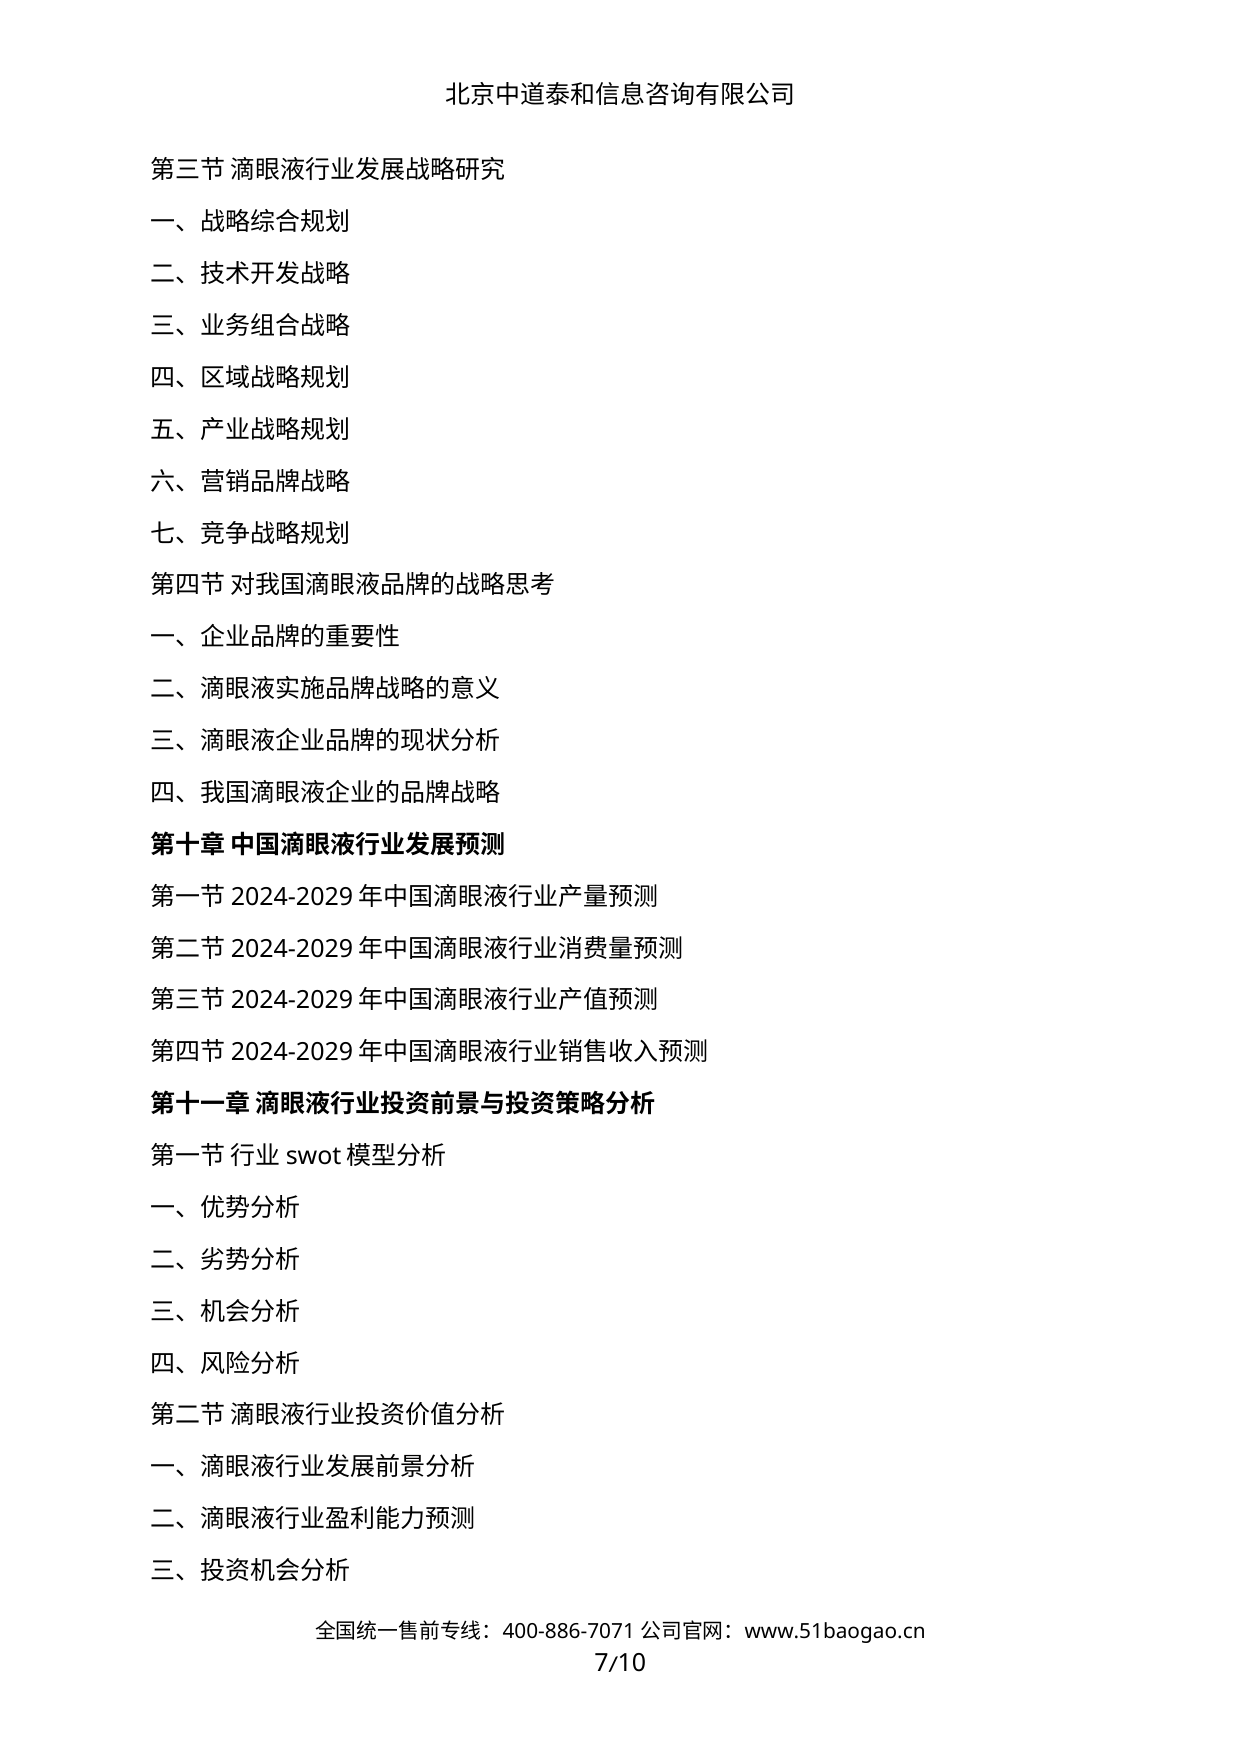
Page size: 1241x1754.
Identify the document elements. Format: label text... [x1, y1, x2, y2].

text 四、风险分析 [150, 1343, 1090, 1379]
text 一、战略综合规划 [150, 202, 1090, 238]
text 五、产业战略规划 [150, 409, 1090, 446]
text 第三节 2024-2029年中国滴眼液行业产值预测 [150, 980, 1090, 1016]
text 第二节 2024-2029年中国滴眼液行业消费量预测 [150, 928, 1090, 964]
text 第一节 行业swot模型分析 [150, 1136, 1090, 1172]
text 二、技术开发战略 [150, 254, 1090, 290]
text 一、企业品牌的重要性 [150, 617, 1090, 653]
text 四、区域战略规划 [150, 357, 1090, 394]
text 第十一章 滴眼液行业投资前景与投资策略分析 [150, 1084, 1090, 1120]
text 第一节 2024-2029年中国滴眼液行业产量预测 [150, 876, 1090, 912]
text 一、滴眼液行业发展前景分析 [150, 1447, 1090, 1483]
text 二、滴眼液实施品牌战略的意义 [150, 669, 1090, 705]
text 三、机会分析 [150, 1291, 1090, 1327]
text 六、营销品牌战略 [150, 461, 1090, 497]
text 第四节 对我国滴眼液品牌的战略思考 [150, 565, 1090, 601]
text 第二节 滴眼液行业投资价值分析 [150, 1395, 1090, 1431]
text 第四节 2024-2029年中国滴眼液行业销售收入预测 [150, 1032, 1090, 1068]
text 第三节 滴眼液行业发展战略研究 [150, 150, 1090, 186]
text 四、我国滴眼液企业的品牌战略 [150, 772, 1090, 809]
text 一、优势分析 [150, 1187, 1090, 1224]
text 二、劣势分析 [150, 1239, 1090, 1276]
text 二、滴眼液行业盈利能力预测 [150, 1499, 1090, 1535]
text 七、竞争战略规划 [150, 513, 1090, 549]
text 三、投资机会分析 [150, 1551, 1090, 1587]
text 三、滴眼液企业品牌的现状分析 [150, 721, 1090, 757]
text 第十章 中国滴眼液行业发展预测 [150, 824, 1090, 861]
text 三、业务组合战略 [150, 306, 1090, 342]
